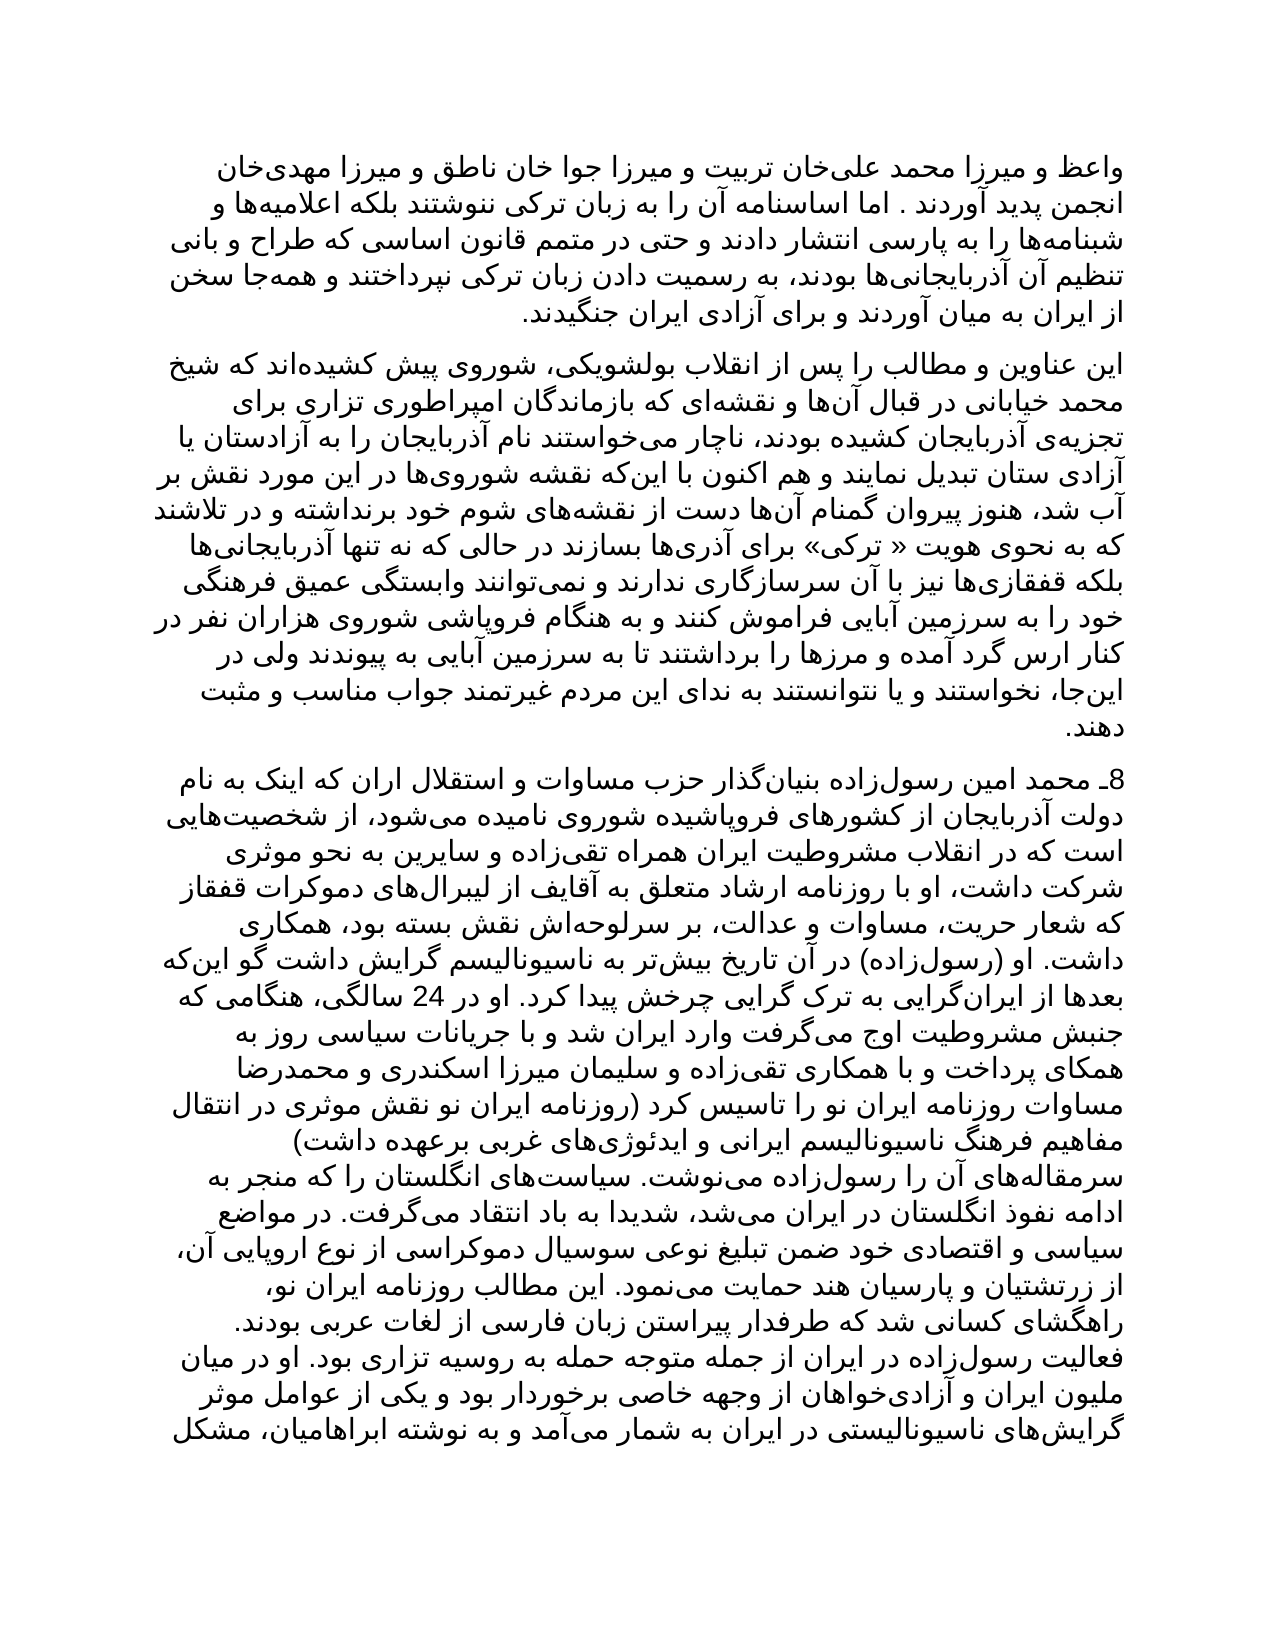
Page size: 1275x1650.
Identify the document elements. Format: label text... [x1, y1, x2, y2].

text این عناوین و مطالب را پس از انقلاب بولشویکی، شوروی پیش کشیده‌اند که شیخ محمد خیابانی در قبال آن‌ها و نقشه‌ای که بازماندگان امپراطوری تزاری برای تجزیه‌ی آذربایجان کشیده بودند، ناچار می‌خواستند نام آذربایجان را به آزادستان یا آزادی ستان تبدیل نمایند و هم اکنون با این‌که نقشه‌ شوروی‌ها در این مورد نقش بر آب شد، هنوز پیروان گمنام آن‌ها دست از نقشه‌های شوم خود برنداشته و در تلاشند که به نحوی هویت « ترکی» برای آذری‌ها بسازند در حالی که نه تنها آذربایجانی‌ها بلکه قفقازی‌ها نیز با آن سرسازگاری ندارند و نمی‌توانند وابستگی عمیق فرهنگی خود را به سرزمین آبایی فراموش کنند و به هنگام فروپاشی شوروی هزاران نفر در کنار ارس گرد آمده و مرزها را برداشتند تا به سرزمین آبایی به پیوندند ولی در این‌جا، نخواستند و یا نتوانستند به ندای این مردم غیرتمند جواب مناسب و مثبت دهند. [150, 347, 1125, 742]
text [150, 150, 1125, 328]
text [150, 762, 1125, 1446]
